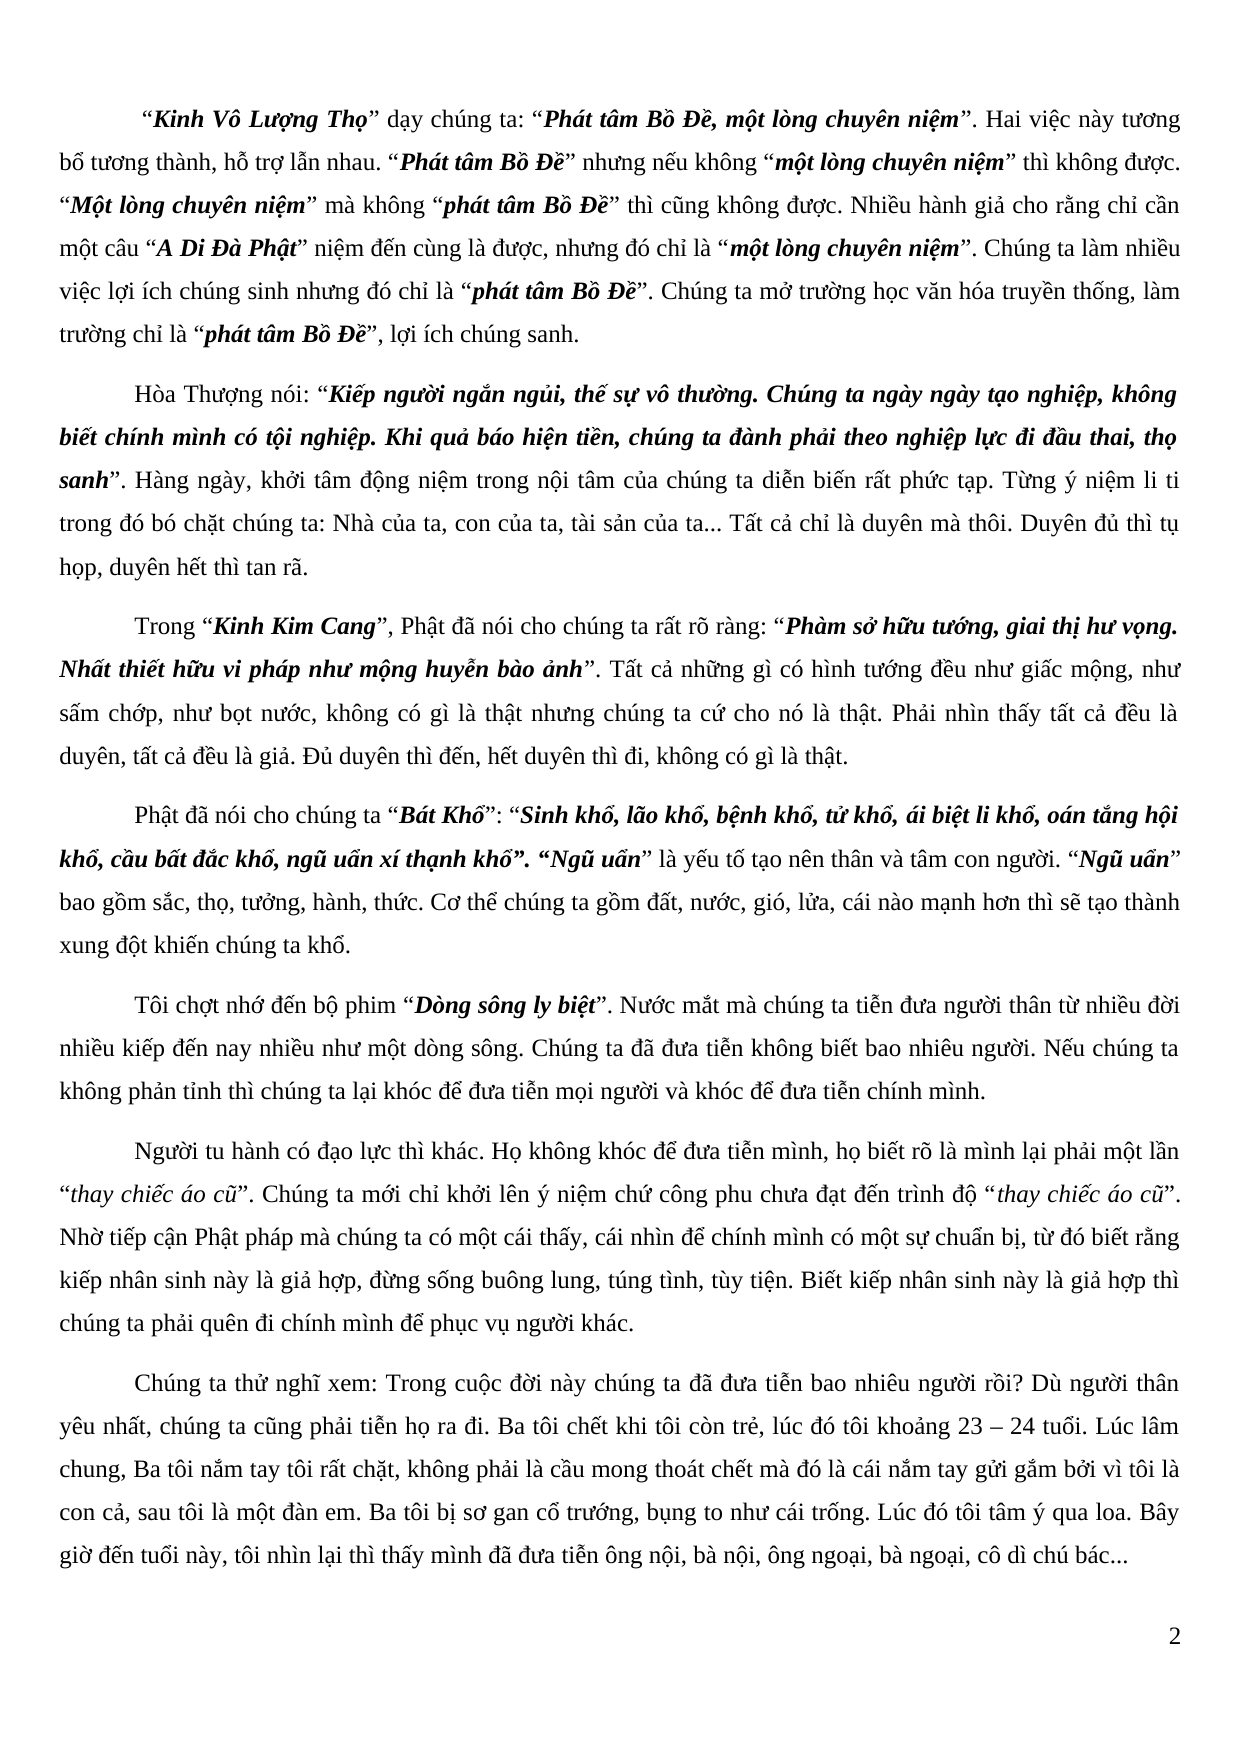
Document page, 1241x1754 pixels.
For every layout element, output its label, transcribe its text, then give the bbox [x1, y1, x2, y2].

text Hòa Thượng nói: “Kiếp người ngắn ngủi, thế sự vô thường. Chúng ta ngày ngày tạo nghiệp, không biết chính mình có tội nghiệp. Khi quả báo hiện tiền, chúng ta đành phải theo nghiệp lực đi đầu thai, thọ sanh”. Hàng ngày, khởi tâm động niệm trong nội tâm của chúng ta diễn biến rất phức tạp. Từng ý niệm li ti trong đó bó chặt chúng ta: Nhà của ta, con của ta, tài sản của ta... Tất cả chỉ là duyên mà thôi. Duyên đủ thì tụ họp, duyên hết thì tan rã. [59, 379, 1181, 580]
text Trong “Kinh Kim Cang”, Phật đã nói cho chúng ta rất rõ ràng: “Phàm sở hữu tướng, giai thị hư vọng. Nhất thiết hữu vi pháp như mộng huyễn bào ảnh”. Tất cả những gì có hình tướng đều như giấc mộng, như sấm chớp, như bọt nước, không có gì là thật nhưng chúng ta cứ cho nó là thật. Phải nhìn thấy tất cả đều là duyên, tất cả đều là giả. Đủ duyên thì đến, hết duyên thì đi, không có gì là thật. [59, 611, 1181, 769]
text Người tu hành có đạo lực thì khác. Họ không khóc để đưa tiễn mình, họ biết rõ là mình lại phải một lần “thay chiếc áo cũ”. Chúng ta mới chỉ khởi lên ý niệm chứ công phu chưa đạt đến trình độ “thay chiếc áo cũ”. Nhờ tiếp cận Phật pháp mà chúng ta có một cái thấy, cái nhìn để chính mình có một sự chuẩn bị, từ đó biết rằng kiếp nhân sinh này là giả hợp, đừng sống buông lung, túng tình, tùy tiện. Biết kiếp nhân sinh này là giả hợp thì chúng ta phải quên đi chính mình để phục vụ người khác. [59, 1136, 1181, 1337]
text “Kinh Vô Lượng Thọ” dạy chúng ta: “Phát tâm Bồ Đề, một lòng chuyên niệm”. Hai việc này tương bổ tương thành, hỗ trợ lẫn nhau. “Phát tâm Bồ Đề” nhưng nếu không “một lòng chuyên niệm” thì không được. “Một lòng chuyên niệm” mà không “phát tâm Bồ Đề” thì cũng không được. Nhiều hành giả cho rằng chỉ cần một câu “A Di Đà Phật” niệm đến cùng là được, nhưng đó chỉ là “một lòng chuyên niệm”. Chúng ta làm nhiều việc lợi ích chúng sinh nhưng đó chỉ là “phát tâm Bồ Đề”. Chúng ta mở trường học văn hóa truyền thống, làm trường chỉ là “phát tâm Bồ Đề”, lợi ích chúng sanh. [59, 104, 1181, 348]
text Tôi chợt nhớ đến bộ phim “Dòng sông ly biệt”. Nước mắt mà chúng ta tiễn đưa người thân từ nhiều đời nhiều kiếp đến nay nhiều như một dòng sông. Chúng ta đã đưa tiễn không biết bao nhiêu người. Nếu chúng ta không phản tỉnh thì chúng ta lại khóc để đưa tiễn mọi người và khóc để đưa tiễn chính mình. [59, 990, 1181, 1105]
text Phật đã nói cho chúng ta “Bát Khổ”: “Sinh khổ, lão khổ, bệnh khổ, tử khổ, ái biệt li khổ, oán tắng hội khổ, cầu bất đắc khổ, ngũ uẩn xí thạnh khổ”. “Ngũ uẩn” là yếu tố tạo nên thân và tâm con người. “Ngũ uẩn” bao gồm sắc, thọ, tưởng, hành, thức. Cơ thể chúng ta gồm đất, nước, gió, lửa, cái nào mạnh hơn thì sẽ tạo thành xung đột khiến chúng ta khổ. [59, 801, 1181, 959]
text Chúng ta thử nghĩ xem: Trong cuộc đời này chúng ta đã đưa tiễn bao nhiêu người rồi? Dù người thân yêu nhất, chúng ta cũng phải tiễn họ ra đi. Ba tôi chết khi tôi còn trẻ, lúc đó tôi khoảng 23 – 24 tuổi. Lúc lâm chung, Ba tôi nắm tay tôi rất chặt, không phải là cầu mong thoát chết mà đó là cái nắm tay gửi gắm bởi vì tôi là con cả, sau tôi là một đàn em. Ba tôi bị sơ gan cổ trướng, bụng to như cái trống. Lúc đó tôi tâm ý qua loa. Bây giờ đến tuổi này, tôi nhìn lại thì thấy mình đã đưa tiễn ông nội, bà nội, ông ngoại, bà ngoại, cô dì chú bác... [59, 1368, 1181, 1569]
